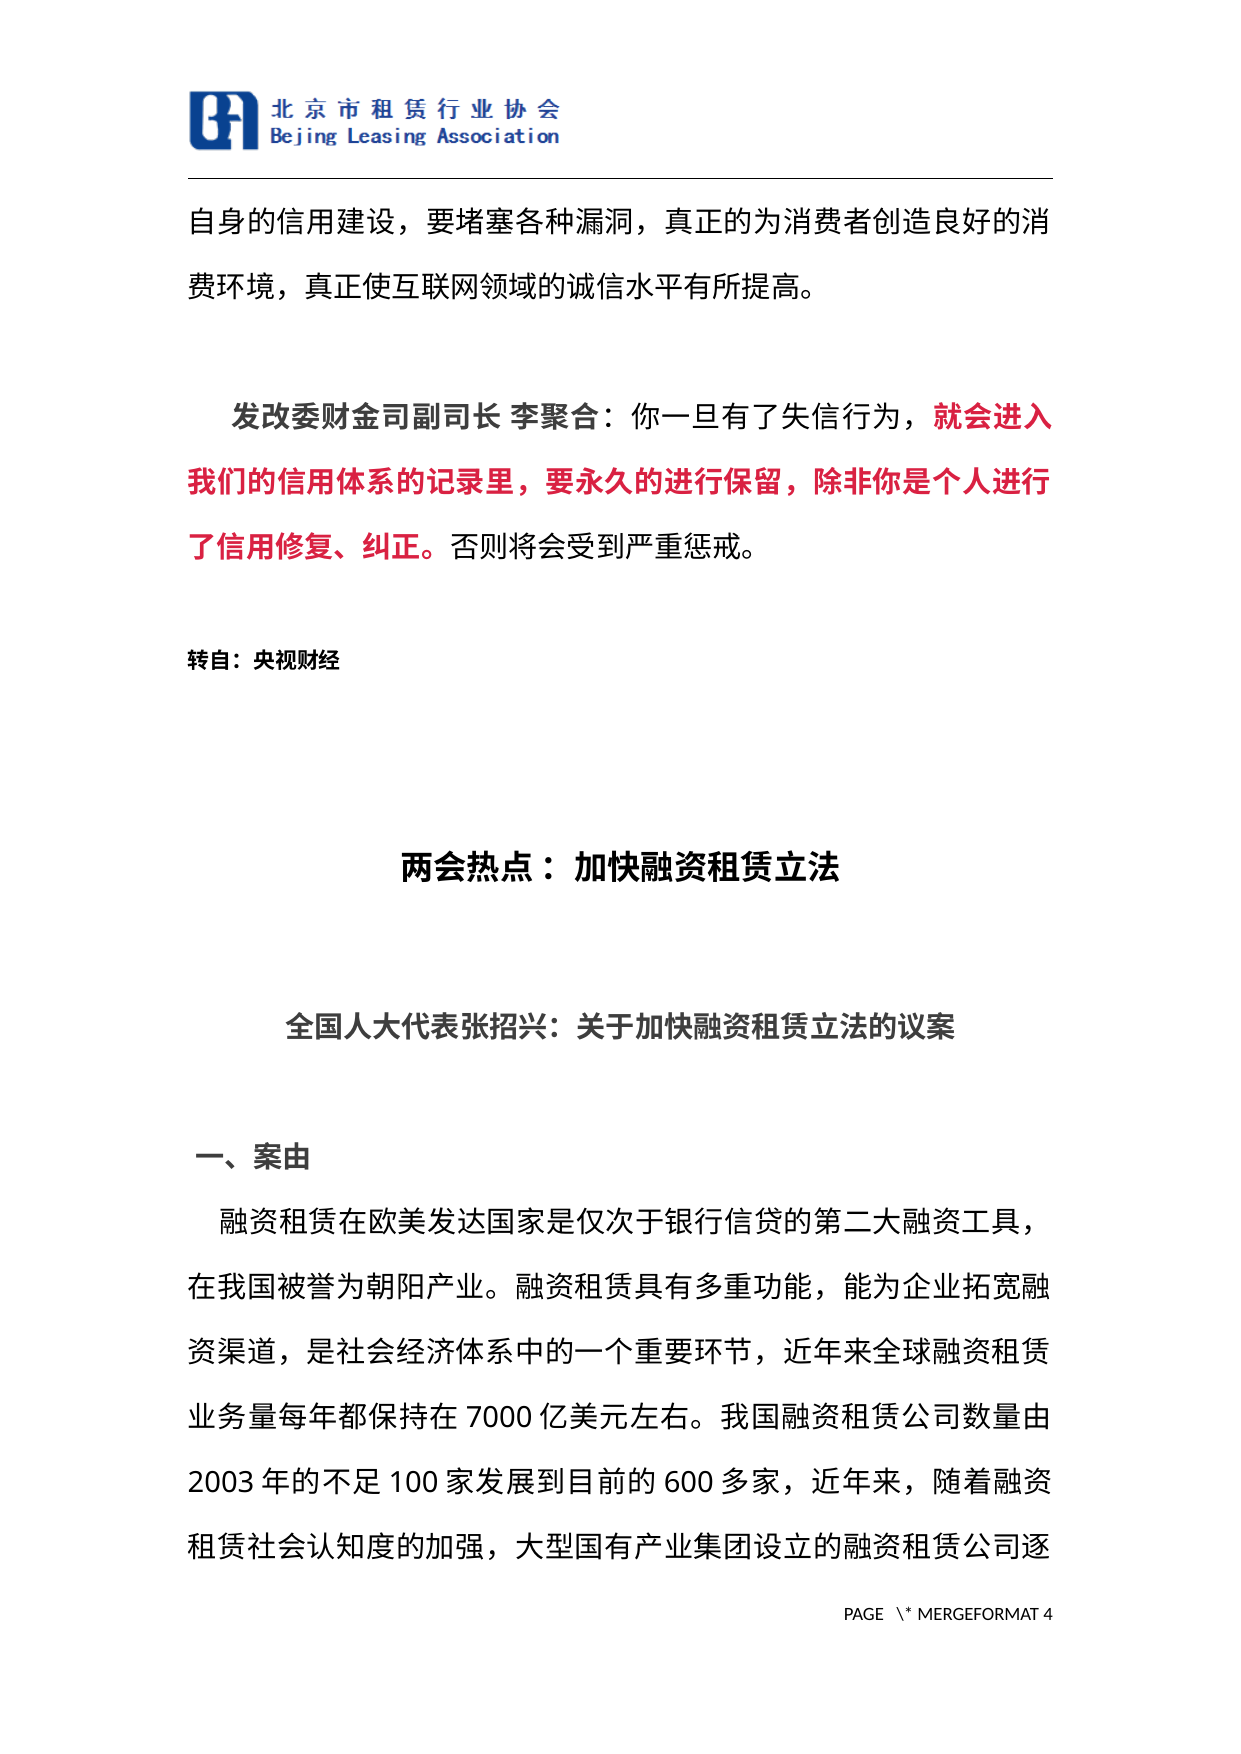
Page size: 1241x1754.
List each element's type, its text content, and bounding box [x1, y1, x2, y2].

picture [187, 88, 627, 153]
text 转自：央视财经 [187, 643, 1053, 675]
subtitle 两会热点 ：加快融资租赁立法 [187, 832, 1053, 897]
text 发改委财金司副司长 李聚合：你一旦有了失信行为，就会进入我们的信用体系的记录里，要永久的进行保留，除非你是个人进行了信用修复、纠正。否则将会受到严重惩戒。 [187, 383, 1053, 578]
text 发改委财金司副司长李聚合还建议，各类的互联网平台，要加强自身的信用建设，要堵塞各种漏洞，真正的为消费者创造良好的消费环境，真正使互联网领域的诚信水平有所提高。 [187, 188, 1053, 318]
text 全国人大代表张招兴：关于加快融资租赁立法的议案 [187, 992, 1053, 1057]
